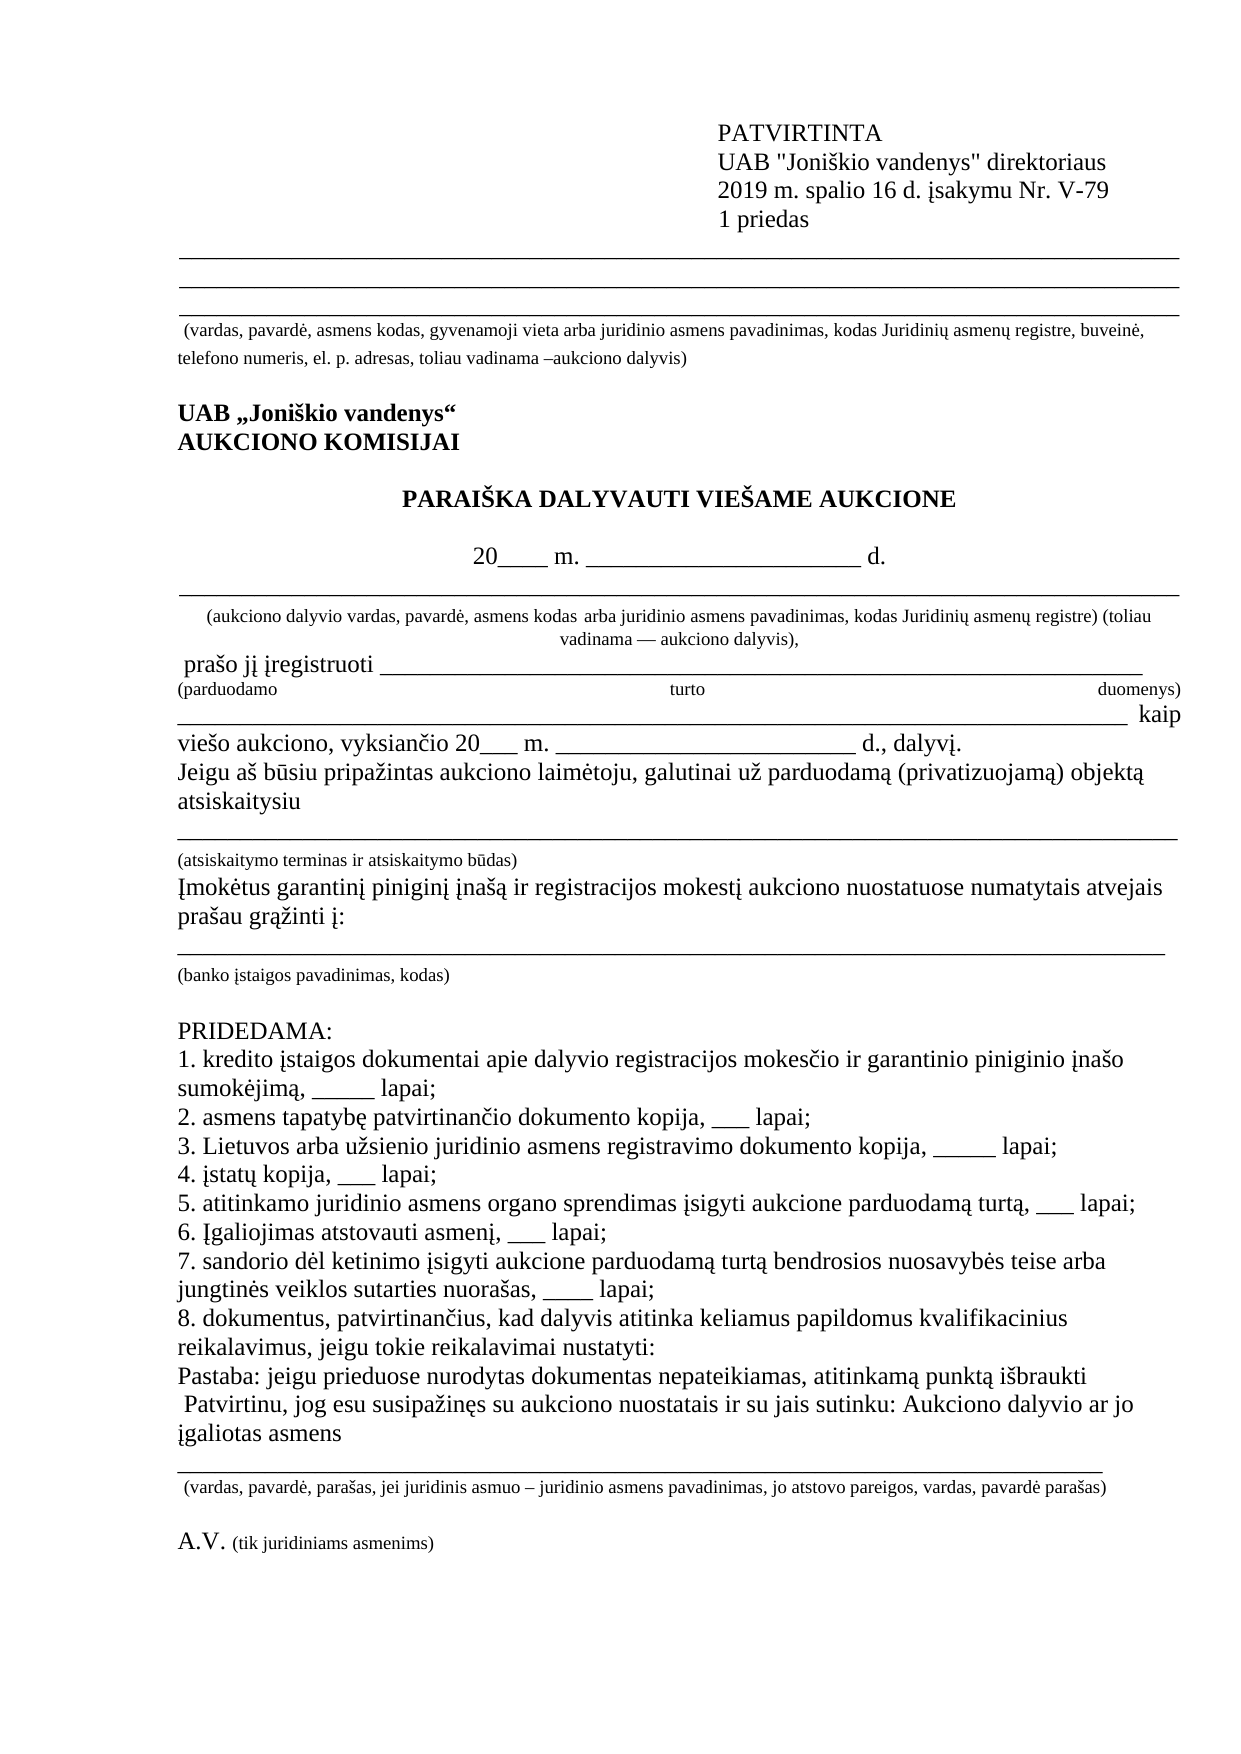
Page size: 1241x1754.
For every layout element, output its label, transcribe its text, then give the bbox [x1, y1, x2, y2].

text 7. sandorio dėl ketinimo įsigyti aukcione parduodamą turtą bendrosios nuosavybės teise arba jungtinės veiklos sutarties nuorašas, ____ lapai; [177, 1246, 1181, 1303]
text PARAIŠKA DALYVAUTI VIEŠAME AUKCIONE [177, 484, 1181, 513]
text Pastaba: jeigu prieduose nurodytas dokumentas nepateikiamas, atitinkamą punktą išbraukti [177, 1361, 1181, 1389]
text (vardas, pavardė, parašas, jei juridinis asmuo – juridinio asmens pavadinimas, jo atstovo pareigos, vardas, pavardė parašas) [177, 1476, 1181, 1497]
text PATVIRTINTA [177, 118, 1181, 147]
text PRIDEDAMA: [177, 1016, 1181, 1044]
text 1. kredito įstaigos dokumentai apie dalyvio registracijos mokesčio ir garantinio piniginio įnašo sumokėjimą, _____ lapai; [177, 1044, 1181, 1102]
text Jeigu aš būsiu pripažintas aukciono laimėtoju, galutinai už parduodamą (privatizuojamą) objektą atsiskaitysiu ________________________________________________________________________________ (atsiskaitymo terminas ir atsiskaitymo būdas) [177, 757, 1181, 872]
text 6. Įgaliojimas atstovauti asmenį, ___ lapai; [177, 1217, 1181, 1246]
text 8. dokumentus, patvirtinančius, kad dalyvis atitinka keliamus papildomus kvalifikacinius reikalavimus, jeigu tokie reikalavimai nustatyti: [177, 1303, 1181, 1361]
text 3. Lietuvos arba užsienio juridinio asmens registravimo dokumento kopija, _____ lapai; [177, 1131, 1181, 1159]
text Įmokėtus garantinį piniginį įnašą ir registracijos mokestį aukciono nuostatuose numatytais atvejais prašau grąžinti į: _______________________________________________________________________________ (banko įstaigos pavadinimas, kodas) [177, 872, 1181, 987]
text AUKCIONO KOMISIJAI [177, 427, 1181, 456]
text prašo jį įregistruoti _____________________________________________________________ [177, 649, 1181, 678]
text (parduodamo turto duomenys) ____________________________________________________________________________ kaip viešo aukciono, vyksiančio 20___ m. ________________________ d., dalyvį. [177, 678, 1181, 757]
text A.V. (tik juridiniams asmenims) [177, 1526, 1181, 1555]
text Patvirtinu, jog esu susipažinęs su aukciono nuostatais ir su jais sutinku: Aukciono dalyvio ar jo įgaliotas asmens __________________________________________________________________________ [177, 1389, 1181, 1476]
text 2019 m. spalio 16 d. įsakymu Nr. V-79 [177, 176, 1181, 204]
text 1 priedas ________________________________________________________________________________________________________________________________________________________________________________________________________________________________________________ [177, 204, 1181, 319]
text UAB „Joniškio vandenys“ [177, 398, 1181, 427]
text (vardas, pavardė, asmens kodas, gyvenamoji vieta arba juridinio asmens pavadinimas, kodas Juridinių asmenų registre, buveinė, telefono numeris, el. p. adresas, toliau vadinama –aukciono dalyvis) [177, 319, 1181, 370]
text UAB "Joniškio vandenys" direktoriaus [177, 147, 1181, 176]
text 5. atitinkamo juridinio asmens organo sprendimas įsigyti aukcione parduodamą turtą, ___ lapai; [177, 1188, 1181, 1217]
text 20____ m. ______________________ d. ________________________________________________________________________________ (aukciono dalyvio vardas, pavardė, asmens kodas arba juridinio asmens pavadinimas, kodas Juridinių asmenų registre) (toliau vadinama — aukciono dalyvis), [177, 541, 1181, 649]
text 2. asmens tapatybę patvirtinančio dokumento kopija, ___ lapai; [177, 1102, 1181, 1131]
text 4. įstatų kopija, ___ lapai; [177, 1159, 1181, 1188]
